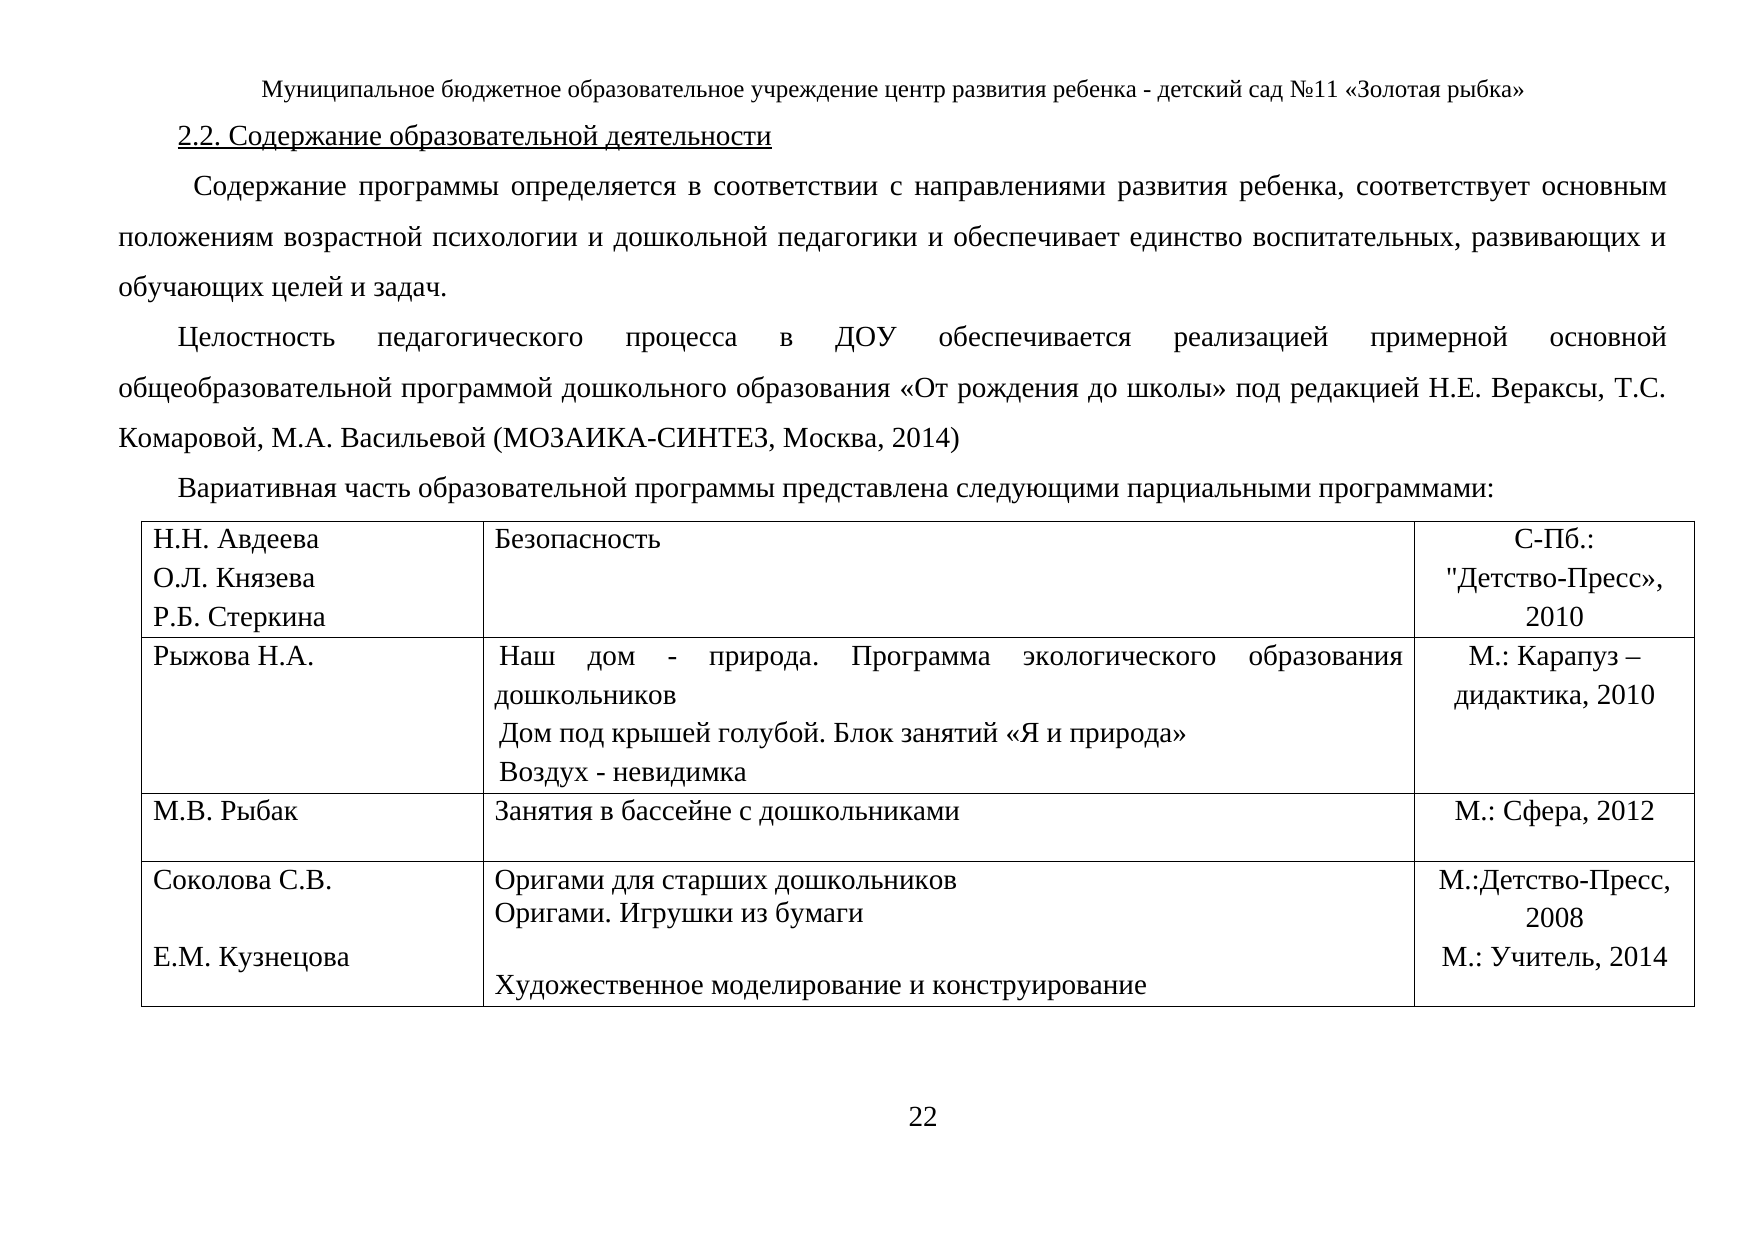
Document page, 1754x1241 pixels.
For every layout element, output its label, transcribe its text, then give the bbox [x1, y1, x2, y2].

table_cell М.: Карапуз –дидактика, 2010 [1415, 638, 1694, 792]
table_cell М.: Сфера, 2012 [1415, 794, 1694, 861]
table_cell Занятия в бассейне с дошкольниками [484, 794, 1414, 861]
text Содержание программы определяется в соответствии с направлениями развития ребенка, соответствует основным положениям возрастной психологии и дошкольной педагогики и обеспечивает единство воспитательных, развивающих и обучающих целей и задач. [118, 168, 1668, 303]
table_header С-Пб.: "Детство-Пресс», 2010 [1415, 522, 1694, 637]
table_cell Оригами для старших дошкольников Оригами. Игрушки из бумаги Художественное моделирование и конструирование [484, 862, 1414, 1006]
text Целостность педагогического процесса в ДОУ обеспечивается реализацией примерной основной общеобразовательной программой дошкольного образования «От рождения до школы» под редакцией Н.Е. Вераксы, Т.С. Комаровой, М.А. Васильевой (МОЗАИКА-СИНТЕЗ, Москва, 2014) [118, 319, 1668, 453]
text 2.2. Содержание образовательной деятельности [118, 118, 1668, 152]
table_header Безопасность [484, 522, 1414, 637]
table_header Н.Н. Авдеева О.Л. Князева Р.Б. Стеркина [142, 522, 483, 637]
table_cell М.:Детство-Пресс, 2008 М.: Учитель, 2014 [1415, 862, 1694, 1006]
table_cell Наш дом - природа. Программа экологического образования дошкольников Дом под крышей голубой. Блок занятий «Я и природа» Воздух - невидимка [484, 638, 1414, 792]
table_cell Рыжова Н.А. [142, 638, 483, 792]
table_cell Соколова С.В. Е.М. Кузнецова [142, 862, 483, 1006]
text Вариативная часть образовательной программы представлена следующими парциальными программами: [118, 470, 1668, 504]
table_cell М.В. Рыбак [142, 794, 483, 861]
